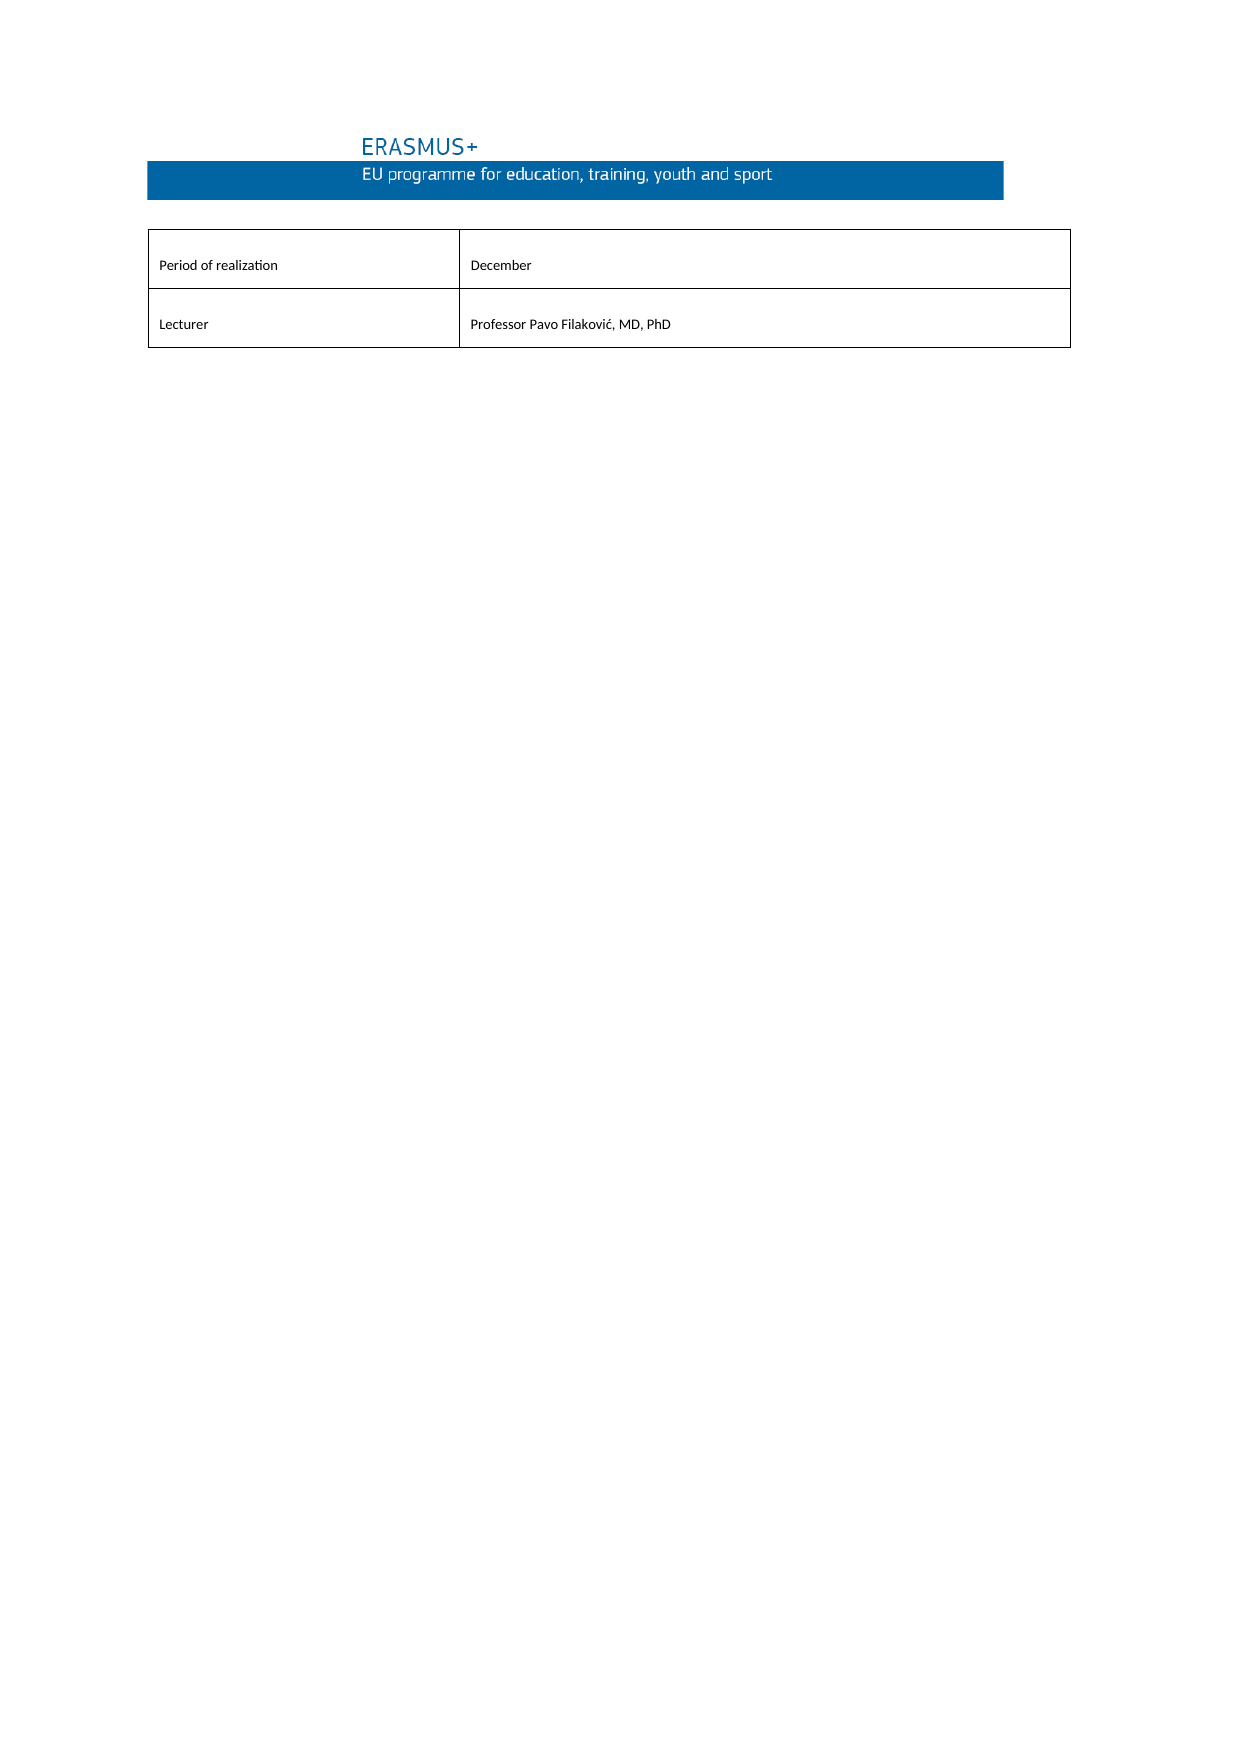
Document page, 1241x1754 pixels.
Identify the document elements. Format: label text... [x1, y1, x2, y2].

table_cell December [460, 230, 1070, 287]
picture [147, 73, 1004, 200]
table_cell Professor Pavo Filaković, MD, PhD [460, 289, 1070, 347]
table_cell Lecturer [149, 289, 459, 347]
table_cell Period of realization [149, 230, 459, 287]
